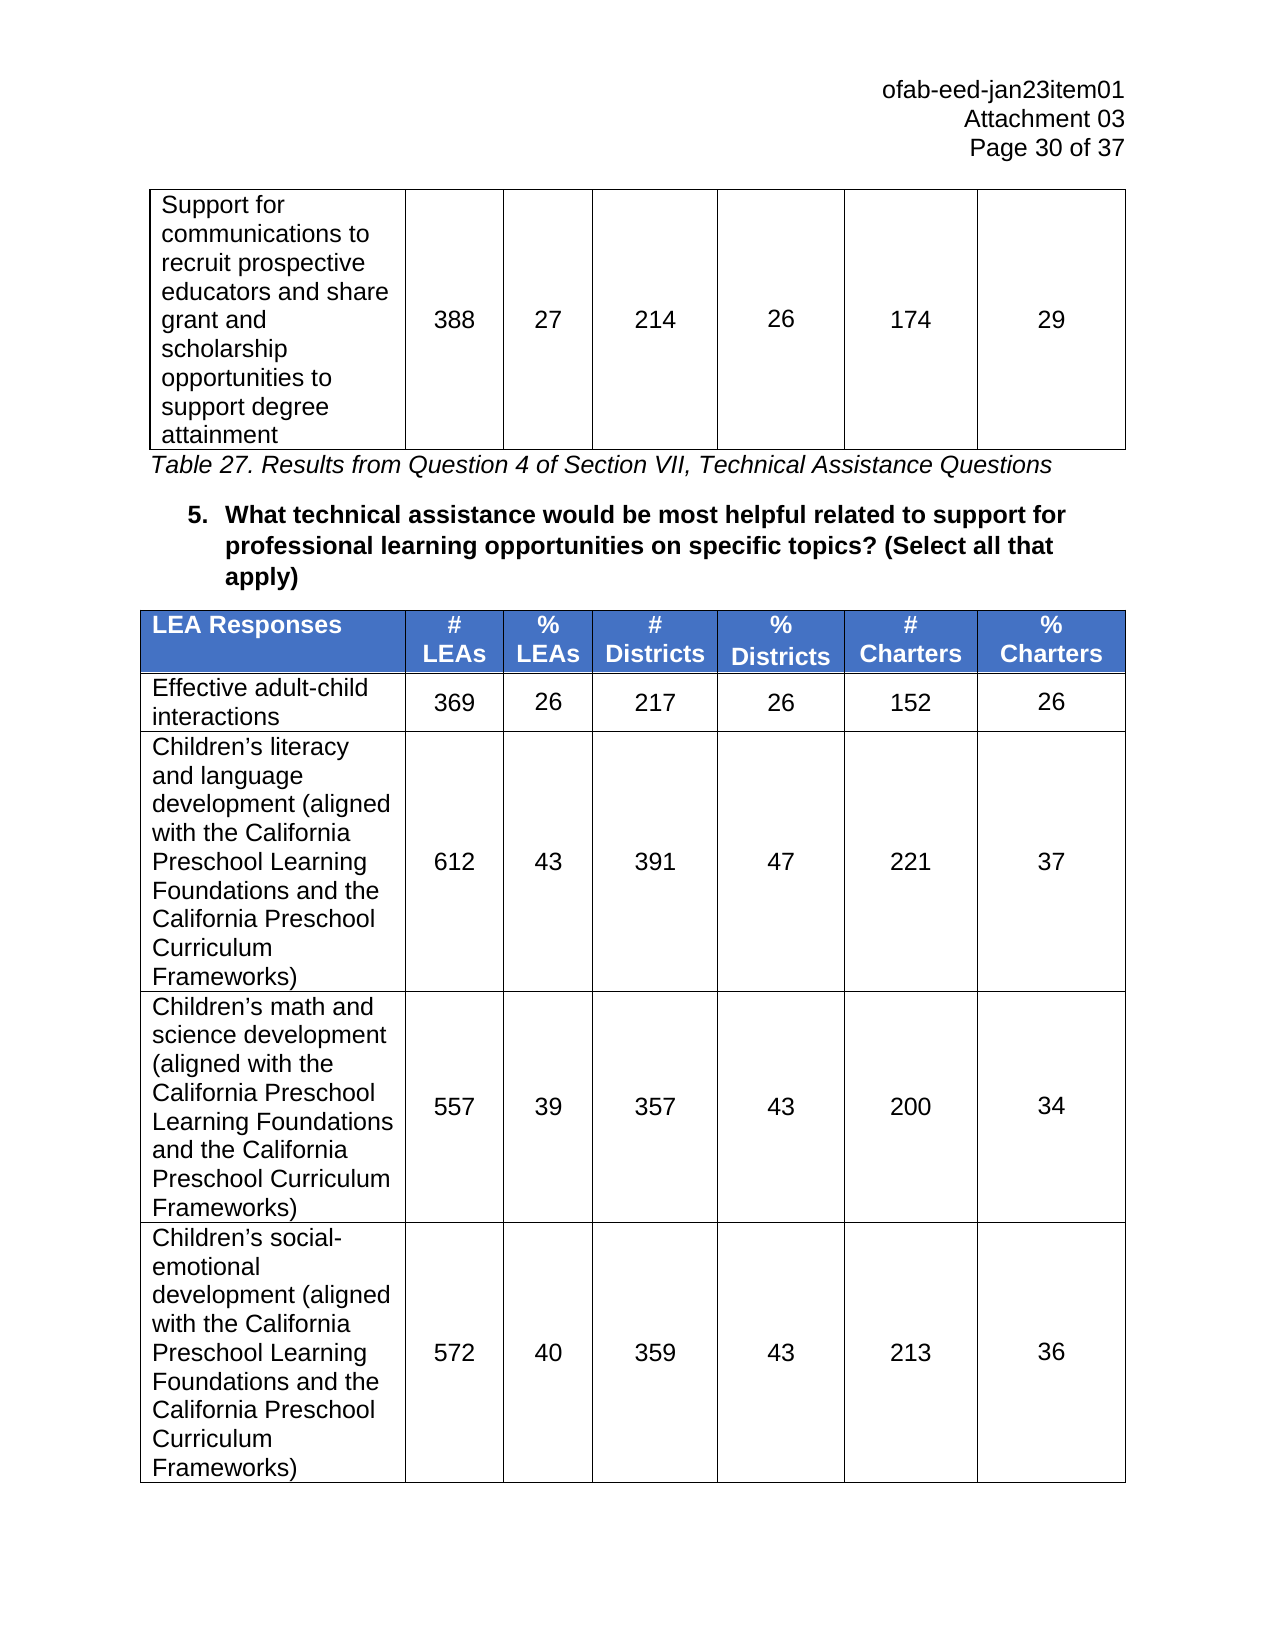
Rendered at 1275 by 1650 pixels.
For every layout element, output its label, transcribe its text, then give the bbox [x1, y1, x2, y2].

table_cell 27 [504, 190, 592, 449]
table_cell Support for communications to recruit prospective educators and share grant and scholarship opportunities to support degree attainment [151, 190, 405, 449]
table_cell 359 [593, 1223, 717, 1482]
list What technical assistance would be most helpful related to support for professional learning opportunities on specific topics? (Select all that apply) [187, 500, 1125, 591]
table_cell 213 [845, 1223, 977, 1482]
table_cell 43 [718, 992, 844, 1222]
table_cell 26 [718, 674, 844, 731]
table_cell Children’s literacy and language development (aligned with the California Preschool Learning Foundations and the California Preschool Curriculum Frameworks) [141, 732, 405, 991]
table_cell Effective adult-child interactions [141, 674, 405, 731]
table_cell 29 [978, 190, 1125, 449]
table_header # Districts [593, 611, 717, 672]
table_header LEA Responses [141, 611, 405, 672]
table_cell 43 [504, 732, 592, 991]
table_cell 40 [504, 1223, 592, 1482]
table_header % LEAs [504, 611, 592, 672]
table_cell 217 [593, 674, 717, 731]
text Table 27. Results from Question 4 of Section VII, Technical Assistance Questions [150, 450, 1125, 479]
table_cell 152 [845, 674, 977, 731]
table_cell 37 [978, 732, 1125, 991]
table_cell 36 [978, 1223, 1125, 1482]
table_cell 26 [718, 190, 844, 449]
table_cell 34 [978, 992, 1125, 1222]
table_cell 26 [978, 674, 1125, 731]
table_cell 174 [845, 190, 977, 449]
table_cell 391 [593, 732, 717, 991]
table_header # Charters [845, 611, 977, 672]
table_cell 572 [406, 1223, 503, 1482]
table_cell 47 [718, 732, 844, 991]
table_cell 200 [845, 992, 977, 1222]
table_cell 221 [845, 732, 977, 991]
table_cell 369 [406, 674, 503, 731]
table_cell 43 [718, 1223, 844, 1482]
table_cell 388 [406, 190, 503, 449]
table_cell Children’s math and science development (aligned with the California Preschool Learning Foundations and the California Preschool Curriculum Frameworks) [141, 992, 405, 1222]
table_cell 39 [504, 992, 592, 1222]
table_cell Children’s social-emotional development (aligned with the California Preschool Learning Foundations and the California Preschool Curriculum Frameworks) [141, 1223, 405, 1482]
table_header % Charters [978, 611, 1125, 672]
table_cell 357 [593, 992, 717, 1222]
table_cell 26 [504, 674, 592, 731]
table_header % Districts [718, 611, 844, 672]
table_cell 214 [593, 190, 717, 449]
table_cell 612 [406, 732, 503, 991]
table_cell 557 [406, 992, 503, 1222]
table_header # LEAs [406, 611, 503, 672]
